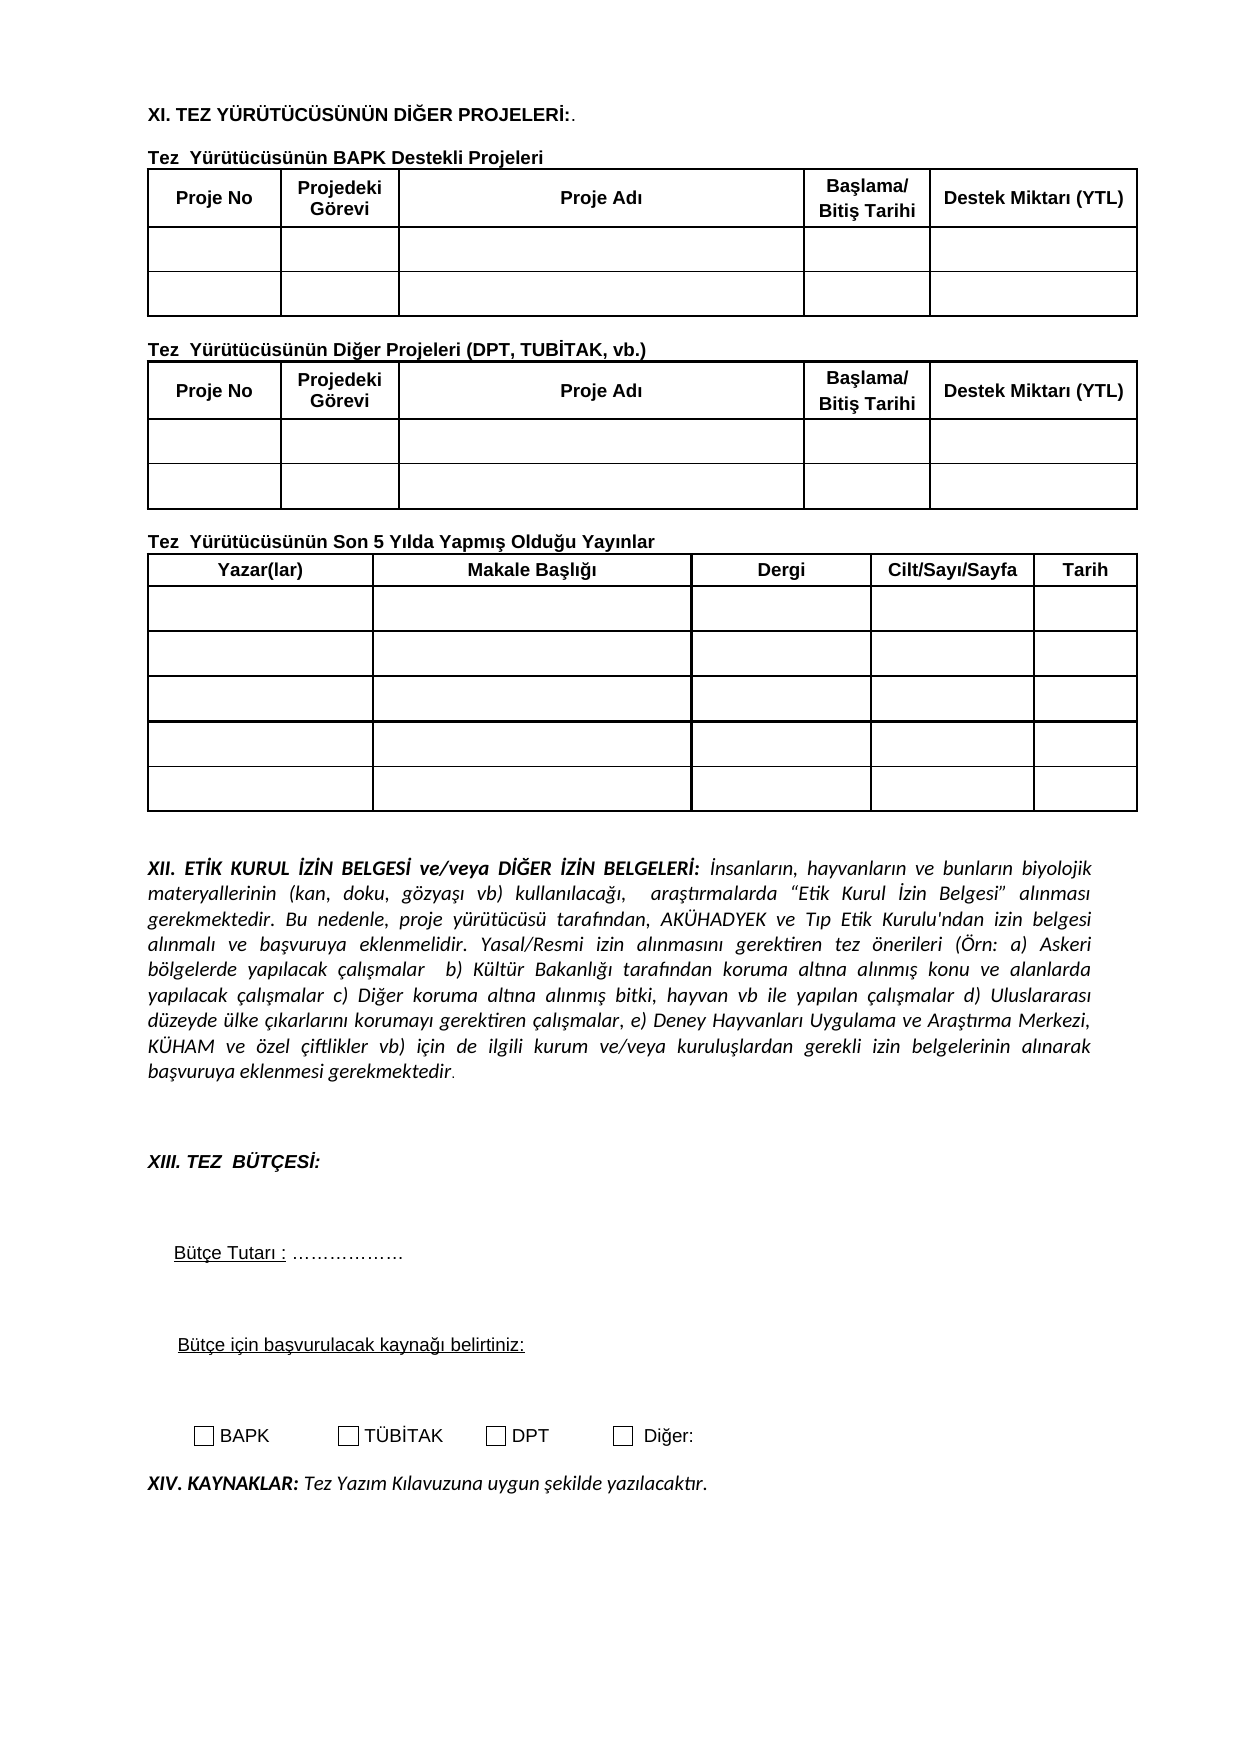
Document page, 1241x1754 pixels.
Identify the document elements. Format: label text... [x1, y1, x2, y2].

table_cell [149, 723, 372, 766]
table_cell [872, 587, 1033, 630]
table_cell [400, 420, 803, 463]
table_cell [805, 228, 929, 271]
table_cell [805, 464, 929, 507]
table_header Yazar(lar) [149, 555, 372, 585]
table_cell [805, 420, 929, 463]
table_cell [282, 272, 398, 315]
table_cell [374, 677, 690, 720]
table_cell [693, 723, 870, 766]
table_cell [149, 272, 280, 315]
table_cell [1035, 767, 1136, 810]
table_cell [374, 767, 690, 810]
table_cell [872, 677, 1033, 720]
text XIII. TEZ BÜTÇESİ: [148, 1151, 1093, 1172]
text XIV. KAYNAKLAR: Tez Yazım Kılavuzuna uygun şekilde yazılacaktır. [148, 1470, 1093, 1496]
table_cell [693, 587, 870, 630]
table_cell [931, 272, 1136, 315]
table_cell [1035, 723, 1136, 766]
text Bütçe için başvurulacak kaynağı belirtiniz: [177, 1333, 1093, 1355]
table_cell [931, 464, 1136, 507]
table_header Destek Miktarı (YTL) [931, 363, 1136, 418]
text Tez Yürütücüsünün Diğer Projeleri (DPT, TUBİTAK, vb.) [148, 339, 1093, 360]
table_cell [149, 587, 372, 630]
table_cell [872, 632, 1033, 675]
table_cell [400, 228, 803, 271]
table_header Tarih [1035, 555, 1136, 585]
table_cell [1035, 587, 1136, 630]
table_header Projedeki Görevi [282, 363, 398, 418]
table_header Destek Miktarı (YTL) [931, 170, 1136, 226]
table_header Başlama/ Bitiş Tarihi [805, 170, 929, 226]
table_cell [374, 587, 690, 630]
table_cell [149, 767, 372, 810]
table_cell [282, 464, 398, 507]
table_header Proje Adı [400, 363, 803, 418]
table_cell [374, 723, 690, 766]
table_cell [149, 632, 372, 675]
table_cell [149, 228, 280, 271]
text Tez Yürütücüsünün BAPK Destekli Projeleri [148, 147, 1093, 168]
table_header Cilt/Sayı/Sayfa [872, 555, 1033, 585]
table_cell [805, 272, 929, 315]
text Bütçe Tutarı : ……………… [148, 1242, 1093, 1264]
text BAPK TÜBİTAK DPT Diğer: [177, 1424, 1093, 1446]
table_header Projedeki Görevi [282, 170, 398, 226]
table_cell [693, 677, 870, 720]
table_cell [872, 723, 1033, 766]
text XI. TEZ YÜRÜTÜCÜSÜNÜN DİĞER PROJELERİ:. [148, 103, 1093, 125]
table_cell [1035, 677, 1136, 720]
table_cell [693, 632, 870, 675]
table_header Makale Başlığı [374, 555, 690, 585]
table_header Proje Adı [400, 170, 803, 226]
table_cell [149, 677, 372, 720]
table_cell [931, 420, 1136, 463]
table_cell [693, 767, 870, 810]
table_cell [400, 464, 803, 507]
table_cell [149, 464, 280, 507]
table_cell [931, 228, 1136, 271]
table_cell [282, 420, 398, 463]
table_header Başlama/ Bitiş Tarihi [805, 363, 929, 418]
text Tez Yürütücüsünün Son 5 Yılda Yapmış Olduğu Yayınlar [148, 531, 1093, 553]
text XII. ETİK KURUL İZİN BELGESİ ve/veya DİĞER İZİN BELGELERİ: İnsanların, hayvanların ve bunların biyolojik materyallerinin (kan, doku, gözyaşı vb) kullanılacağı, araştırmalarda “Etik Kurul İzin Belgesi” alınması gerekmektedir. Bu nedenle, proje yürütücüsü tarafından, AKÜHADYEK ve Tıp Etik Kurulu'ndan izin belgesi alınmalı ve başvuruya eklenmelidir. Yasal/Resmi izin alınmasını gerektiren tez önerileri (Örn: a) Askeri bölgelerde yapılacak çalışmalar b) Kültür Bakanlığı tarafından koruma altına alınmış konu ve alanlarda yapılacak çalışmalar c) Diğer koruma altına alınmış bitki, hayvan vb ile yapılan çalışmalar d) Uluslararası düzeyde ülke çıkarlarını korumayı gerektiren çalışmalar, e) Deney Hayvanları Uygulama ve Araştırma Merkezi, KÜHAM ve özel çiftlikler vb) için de ilgili kurum ve/veya kuruluşlardan gerekli izin belgelerinin alınarak başvuruya eklenmesi gerekmektedir. [148, 855, 1093, 1084]
table_cell [149, 420, 280, 463]
table_header Dergi [693, 555, 870, 585]
table_header Proje No [149, 363, 280, 418]
table_header Proje No [149, 170, 280, 226]
table_cell [282, 228, 398, 271]
table_cell [400, 272, 803, 315]
table_cell [374, 632, 690, 675]
table_cell [872, 767, 1033, 810]
table_cell [1035, 632, 1136, 675]
